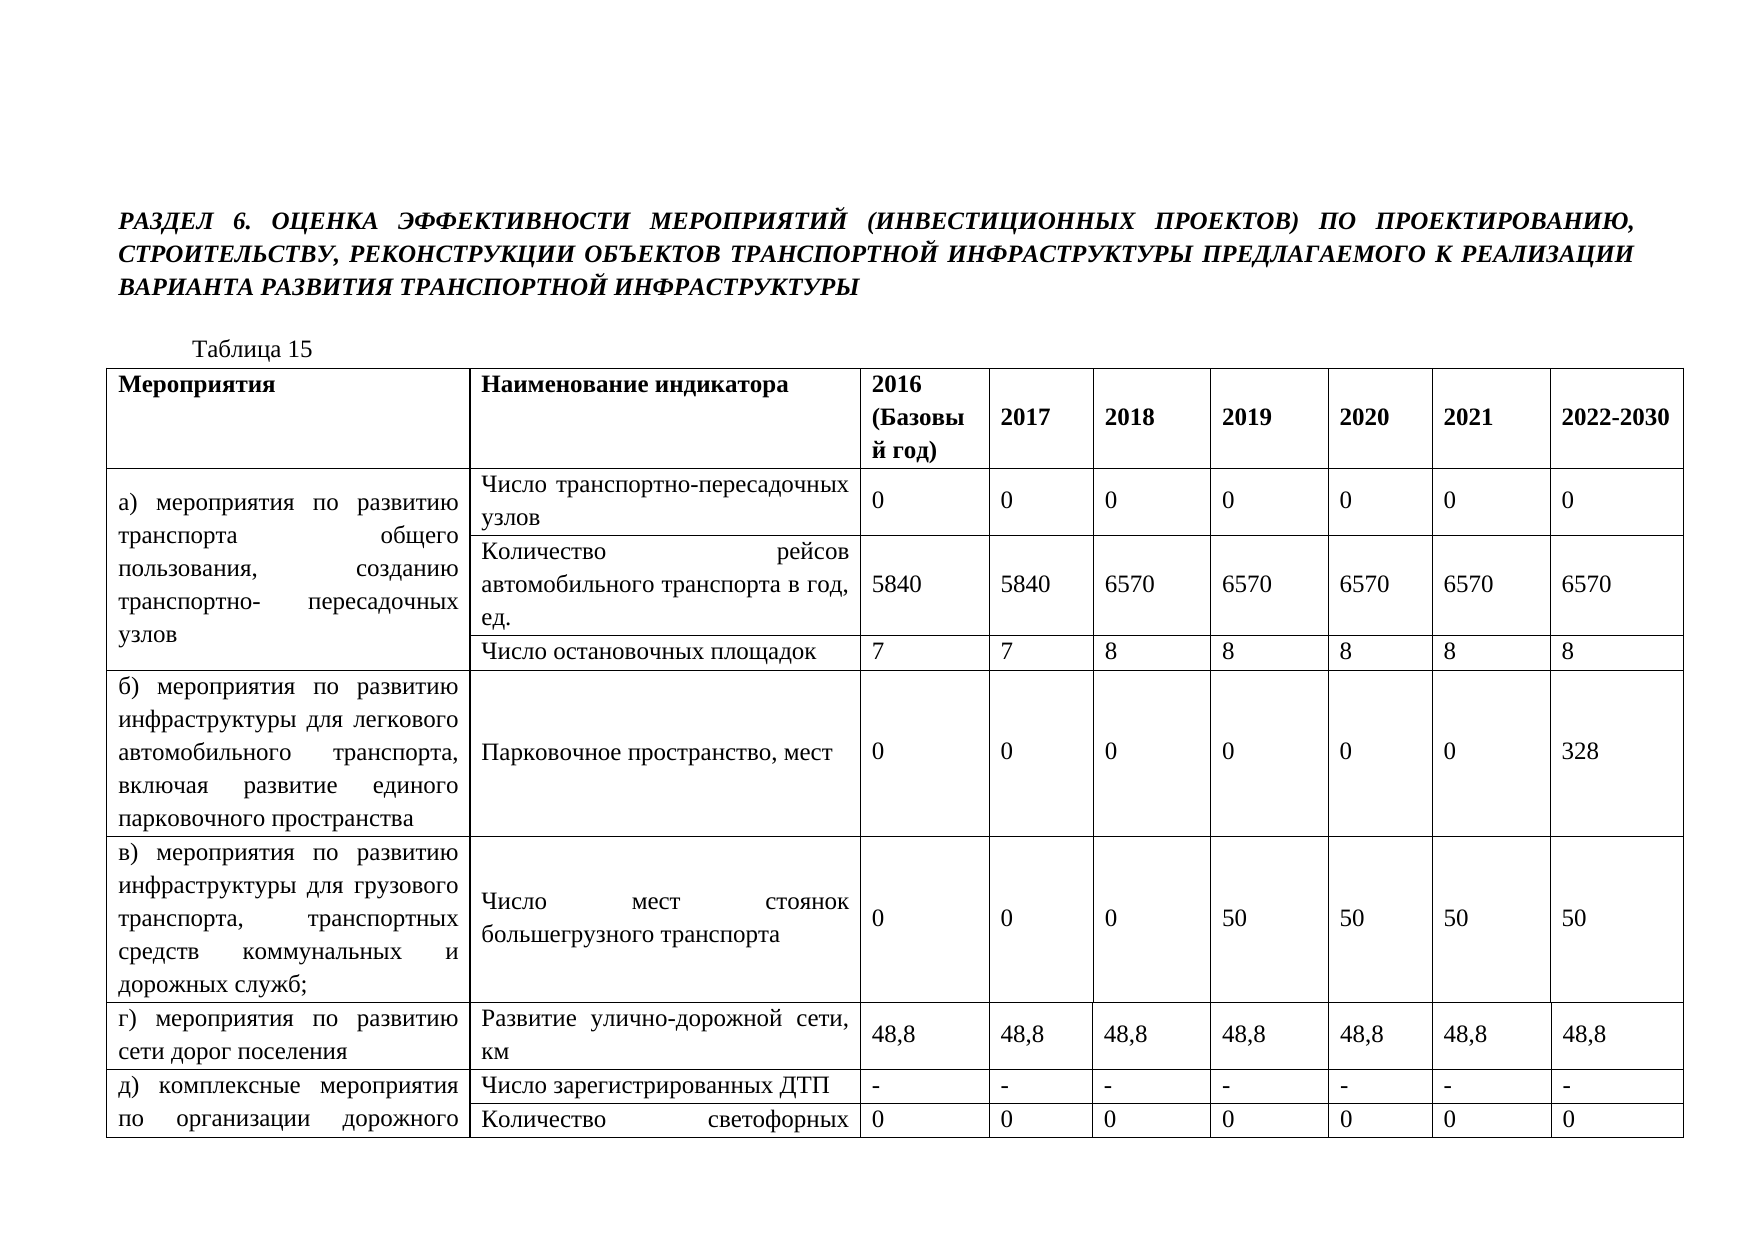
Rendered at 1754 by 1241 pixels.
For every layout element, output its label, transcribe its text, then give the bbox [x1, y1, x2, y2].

table_cell 7 [861, 636, 989, 670]
table_cell Число транспортно-пересадочных узлов [471, 469, 860, 535]
table_cell 0 [861, 671, 989, 836]
table_cell Парковочное пространство, мест [471, 671, 860, 836]
table_cell 6570 [1211, 536, 1328, 635]
table_cell 0 [861, 1104, 989, 1137]
table_cell 0 [1094, 837, 1210, 1002]
table_cell Число мест стоянок большегрузного транспорта [471, 837, 860, 1002]
table_cell 0 [990, 469, 1093, 535]
table_cell 0 [861, 837, 989, 1002]
table_cell б) мероприятия по развитию инфраструктуры для легкового автомобильного транспорта, включая развитие единого парковочного пространства [107, 671, 469, 836]
table_cell 6570 [1094, 536, 1210, 635]
table_cell 48,8 [1433, 1003, 1551, 1069]
table_cell 0 [1329, 1104, 1432, 1137]
table_cell а) мероприятия по развитию транспорта общего пользования, созданию транспортно- пересадочных узлов [107, 469, 469, 670]
table_cell 7 [990, 636, 1093, 670]
table_cell Количество рейсов автомобильного транспорта в год, ед. [471, 536, 860, 635]
table_cell Развитие улично-дорожной сети, км [471, 1003, 860, 1069]
table_header Мероприятия [107, 369, 469, 468]
table_cell 5840 [861, 536, 989, 635]
table_cell 0 [1329, 469, 1432, 535]
table_cell 0 [1211, 671, 1328, 836]
text Таблица 15 [118, 334, 1636, 363]
table_cell - [861, 1070, 989, 1103]
table_cell 50 [1433, 837, 1550, 1002]
table_cell 50 [1551, 837, 1683, 1002]
table_cell 0 [1211, 469, 1328, 535]
table_cell 8 [1433, 636, 1550, 670]
table_header 2022-2030 [1551, 369, 1683, 468]
table_cell 0 [990, 671, 1093, 836]
table_cell 0 [1329, 671, 1432, 836]
table_cell д) комплексные мероприятия по организации дорожного движения, в том числе мероприятия по повышению безопасности дорожного движения, снижению перегруженности дорог и (или) их участков [107, 1070, 469, 1137]
table_header 2016 (Базовый год) [861, 369, 989, 468]
table_header Наименование индикатора [471, 369, 860, 468]
table_header 2017 [990, 369, 1093, 468]
table_cell 0 [1551, 469, 1683, 535]
table_cell 5840 [990, 536, 1093, 635]
table_cell 0 [1433, 1104, 1551, 1137]
table_cell 48,8 [990, 1003, 1092, 1069]
table_cell 8 [1329, 636, 1432, 670]
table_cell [471, 1104, 860, 1137]
table_cell 0 [1094, 469, 1210, 535]
table_cell 8 [1211, 636, 1328, 670]
table_cell 0 [1211, 1104, 1328, 1137]
table_cell 0 [861, 469, 989, 535]
table_cell 48,8 [861, 1003, 989, 1069]
table_cell 8 [1094, 636, 1210, 670]
table_cell в) мероприятия по развитию инфраструктуры для грузового транспорта, транспортных средств коммунальных и дорожных служб; [107, 837, 469, 1002]
table_cell 48,8 [1552, 1003, 1683, 1069]
table_cell 8 [1551, 636, 1683, 670]
table_cell Число остановочных площадок [471, 636, 860, 670]
table_header 2020 [1329, 369, 1432, 468]
table_cell - [1329, 1070, 1432, 1103]
table_cell 0 [1433, 469, 1550, 535]
table_cell 50 [1211, 837, 1328, 1002]
table_cell 0 [1433, 671, 1550, 836]
table_cell 6570 [1551, 536, 1683, 635]
table_cell 328 [1551, 671, 1683, 836]
table_cell - [1211, 1070, 1328, 1103]
table_cell - [1552, 1070, 1683, 1103]
table_cell 48,8 [1329, 1003, 1432, 1069]
table_header 2018 [1094, 369, 1210, 468]
table_header 2021 [1433, 369, 1550, 468]
table_header 2019 [1211, 369, 1328, 468]
table_cell - [1093, 1070, 1210, 1103]
text РАЗДЕЛ 6. ОЦЕНКА ЭФФЕКТИВНОСТИ МЕРОПРИЯТИЙ (ИНВЕСТИЦИОННЫХ ПРОЕКТОВ) ПО ПРОЕКТИРОВАНИЮ, СТРОИТЕЛЬСТВУ, РЕКОНСТРУКЦИИ ОБЪЕКТОВ ТРАНСПОРТНОЙ ИНФРАСТРУКТУРЫ ПРЕДЛАГАЕМОГО К РЕАЛИЗАЦИИ ВАРИАНТА РАЗВИТИЯ ТРАНСПОРТНОЙ ИНФРАСТРУКТУРЫ [118, 206, 1636, 301]
table_cell 0 [1093, 1104, 1210, 1137]
table_cell 48,8 [1093, 1003, 1210, 1069]
table_cell 6570 [1433, 536, 1550, 635]
table_cell 48,8 [1211, 1003, 1328, 1069]
table_cell - [990, 1070, 1092, 1103]
table_cell - [1433, 1070, 1551, 1103]
table_cell 50 [1329, 837, 1432, 1002]
table_cell 6570 [1329, 536, 1432, 635]
table_cell 0 [990, 837, 1093, 1002]
table_cell 0 [1094, 671, 1210, 836]
table_cell г) мероприятия по развитию сети дорог поселения [107, 1003, 469, 1069]
table_cell Число зарегистрированных ДТП [471, 1070, 860, 1103]
table_cell 0 [1552, 1104, 1683, 1137]
table_cell 0 [990, 1104, 1092, 1137]
